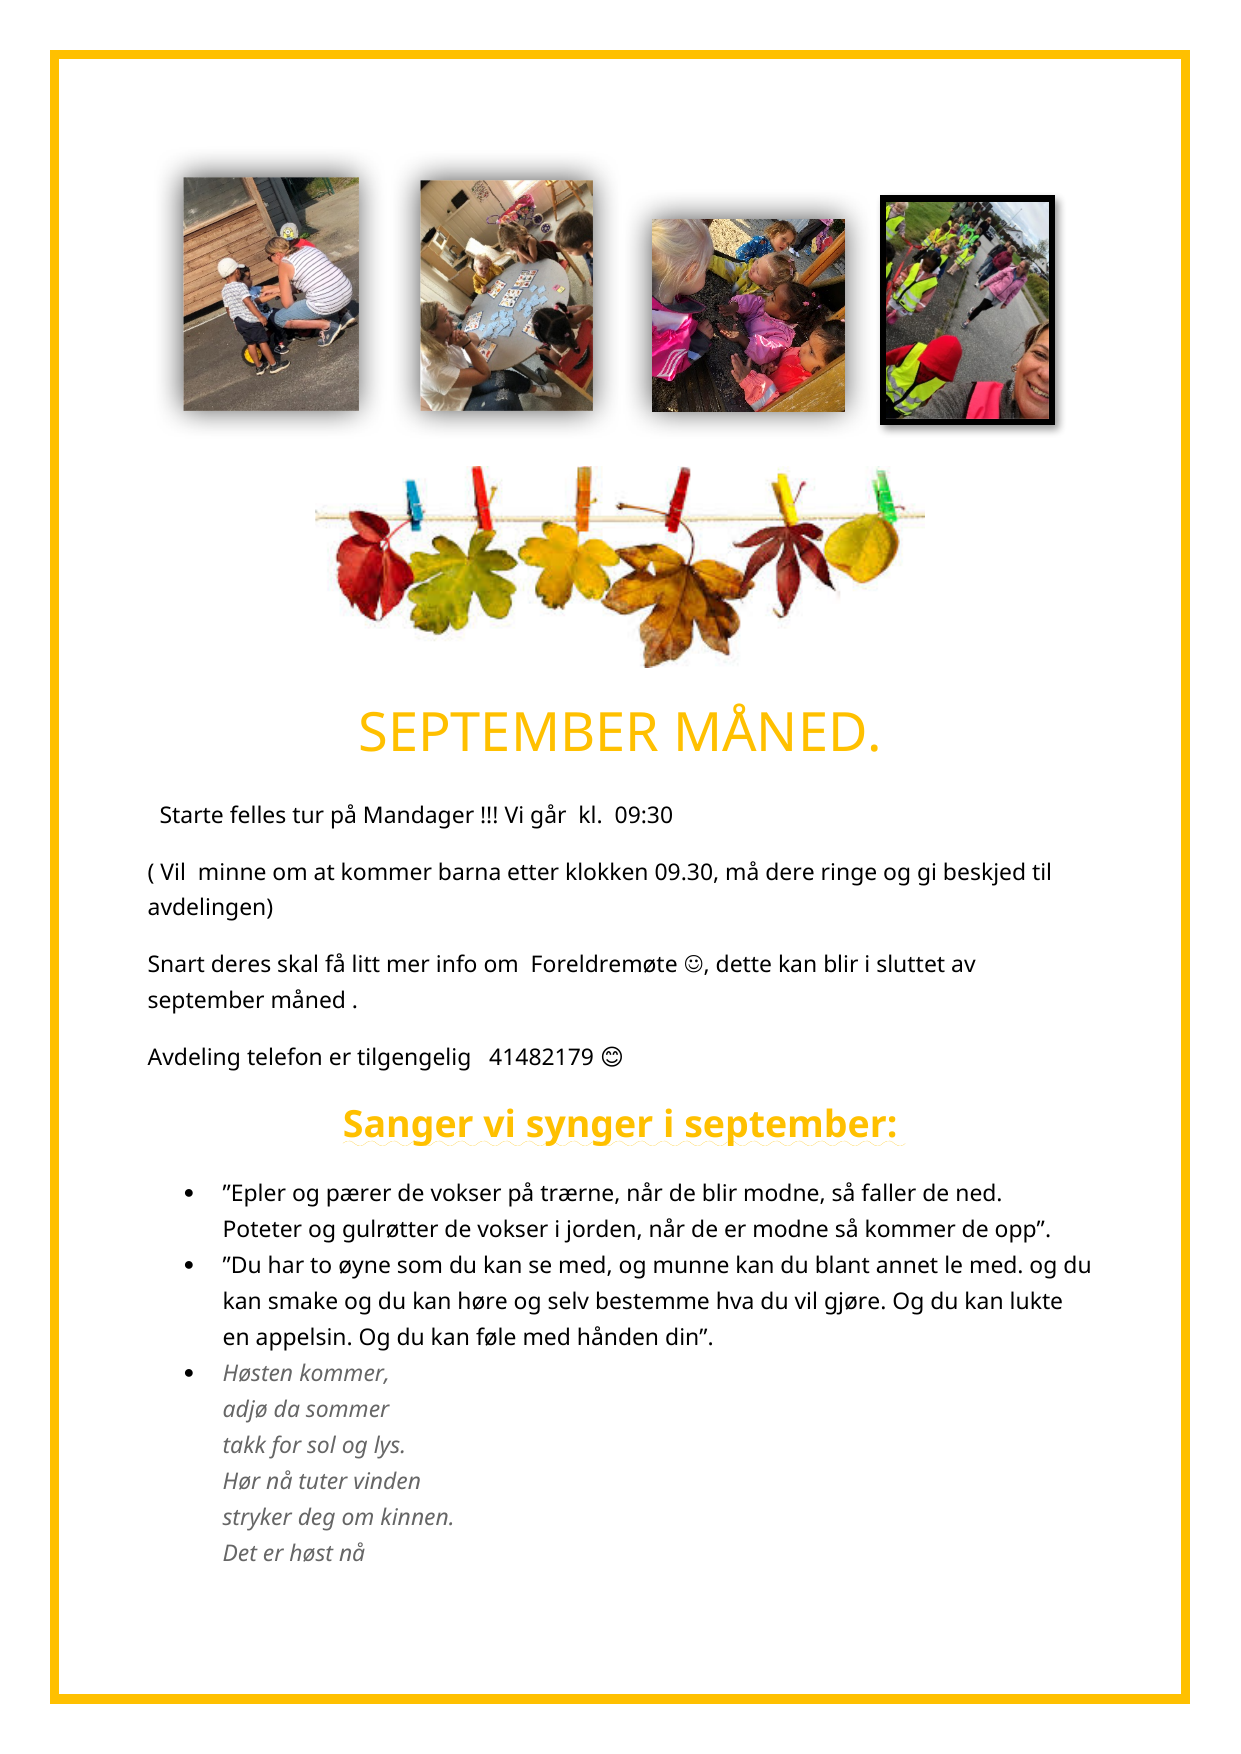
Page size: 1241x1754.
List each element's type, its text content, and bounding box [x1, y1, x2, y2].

text SEPTEMBER MÅNED. [147, 693, 1093, 767]
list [185, 1357, 1093, 1568]
picture [184, 178, 359, 410]
picture [421, 181, 593, 410]
list Poteter og gulrøtter de vokser i jorden, når de er modne så kommer de opp”. [222, 1213, 1093, 1244]
list ”Du har to øyne som du kan se med, og munne kan du blant annet le med. og du kan smake og du kan høre og selv bestemme hva du vil gjøre. Og du kan lukte en appelsin. Og du kan føle med hånden din”. [185, 1249, 1093, 1352]
text Starte felles tur på Mandager !!! Vi går kl. 09:30 [147, 799, 1093, 830]
text Sanger vi synger i september: [147, 1098, 1093, 1149]
picture [652, 219, 845, 412]
picture [886, 202, 1048, 418]
picture [315, 466, 925, 668]
text Snart deres skal få litt mer info om Foreldremøte , dette kan blir i sluttet av september måned . [147, 948, 1093, 1015]
list ”Epler og pærer de vokser på trærne, når de blir modne, så faller de ned. [185, 1177, 1093, 1208]
text Avdeling telefon er tilgengelig 41482179 [147, 1041, 1093, 1072]
text ( Vil minne om at kommer barna etter klokken 09.30, må dere ringe og gi beskjed til avdelingen) [147, 855, 1093, 923]
